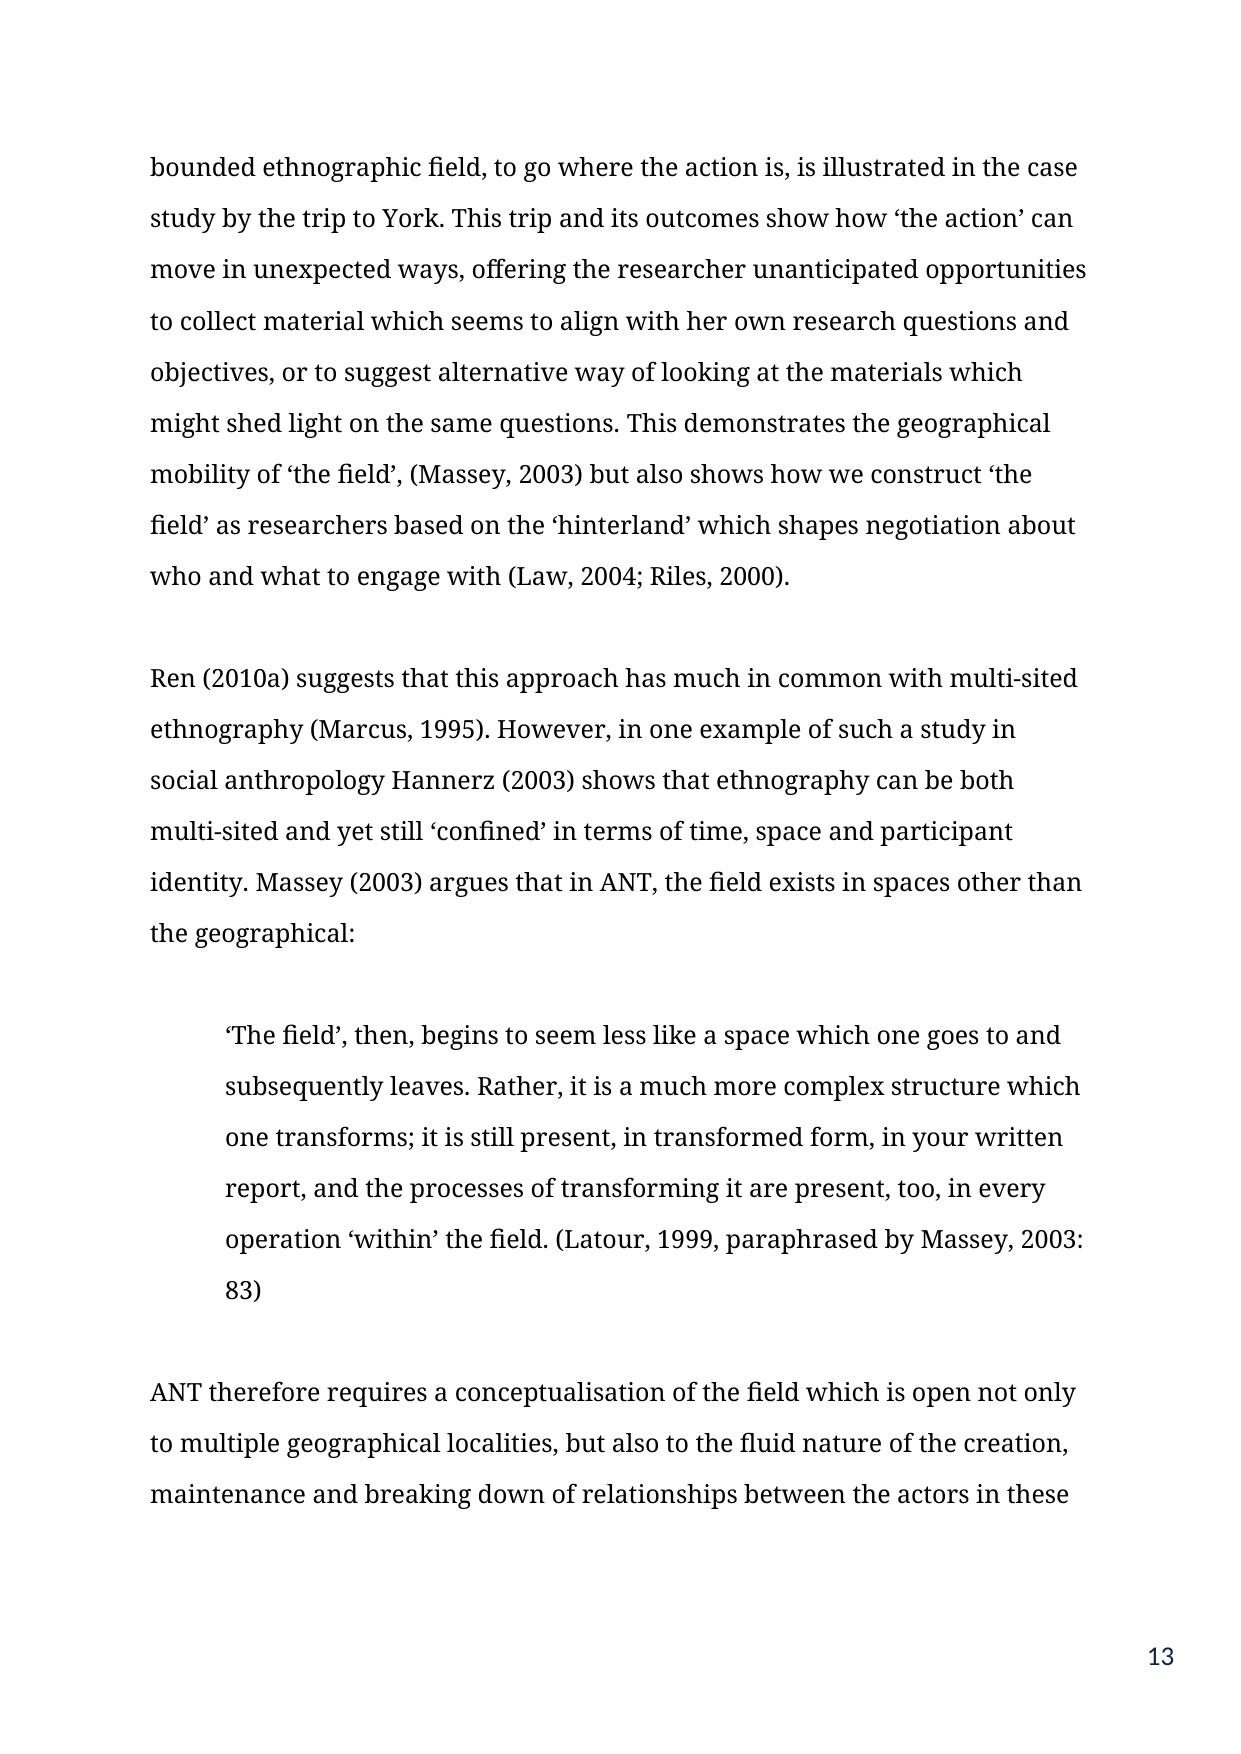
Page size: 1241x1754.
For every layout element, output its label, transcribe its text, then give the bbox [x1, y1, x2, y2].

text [150, 150, 1090, 592]
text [150, 1375, 1090, 1511]
text ‘The field’, then, begins to seem less like a space which one goes to and subsequently leaves. Rather, it is a much more complex structure which one transforms; it is still present, in transformed form, in your written report, and the processes of transforming it are present, too, in every operation ‘within’ the field. (Latour, 1999, paraphrased by Massey, 2003: 83) [225, 1018, 1090, 1307]
text Ren (2010a) suggests that this approach has much in common with multi-sited ethnography (Marcus, 1995). However, in one example of such a study in social anthropology Hannerz (2003) shows that ethnography can be both multi-sited and yet still ‘confined’ in terms of time, space and participant identity. Massey (2003) argues that in ANT, the field exists in spaces other than the geographical: [150, 660, 1090, 950]
